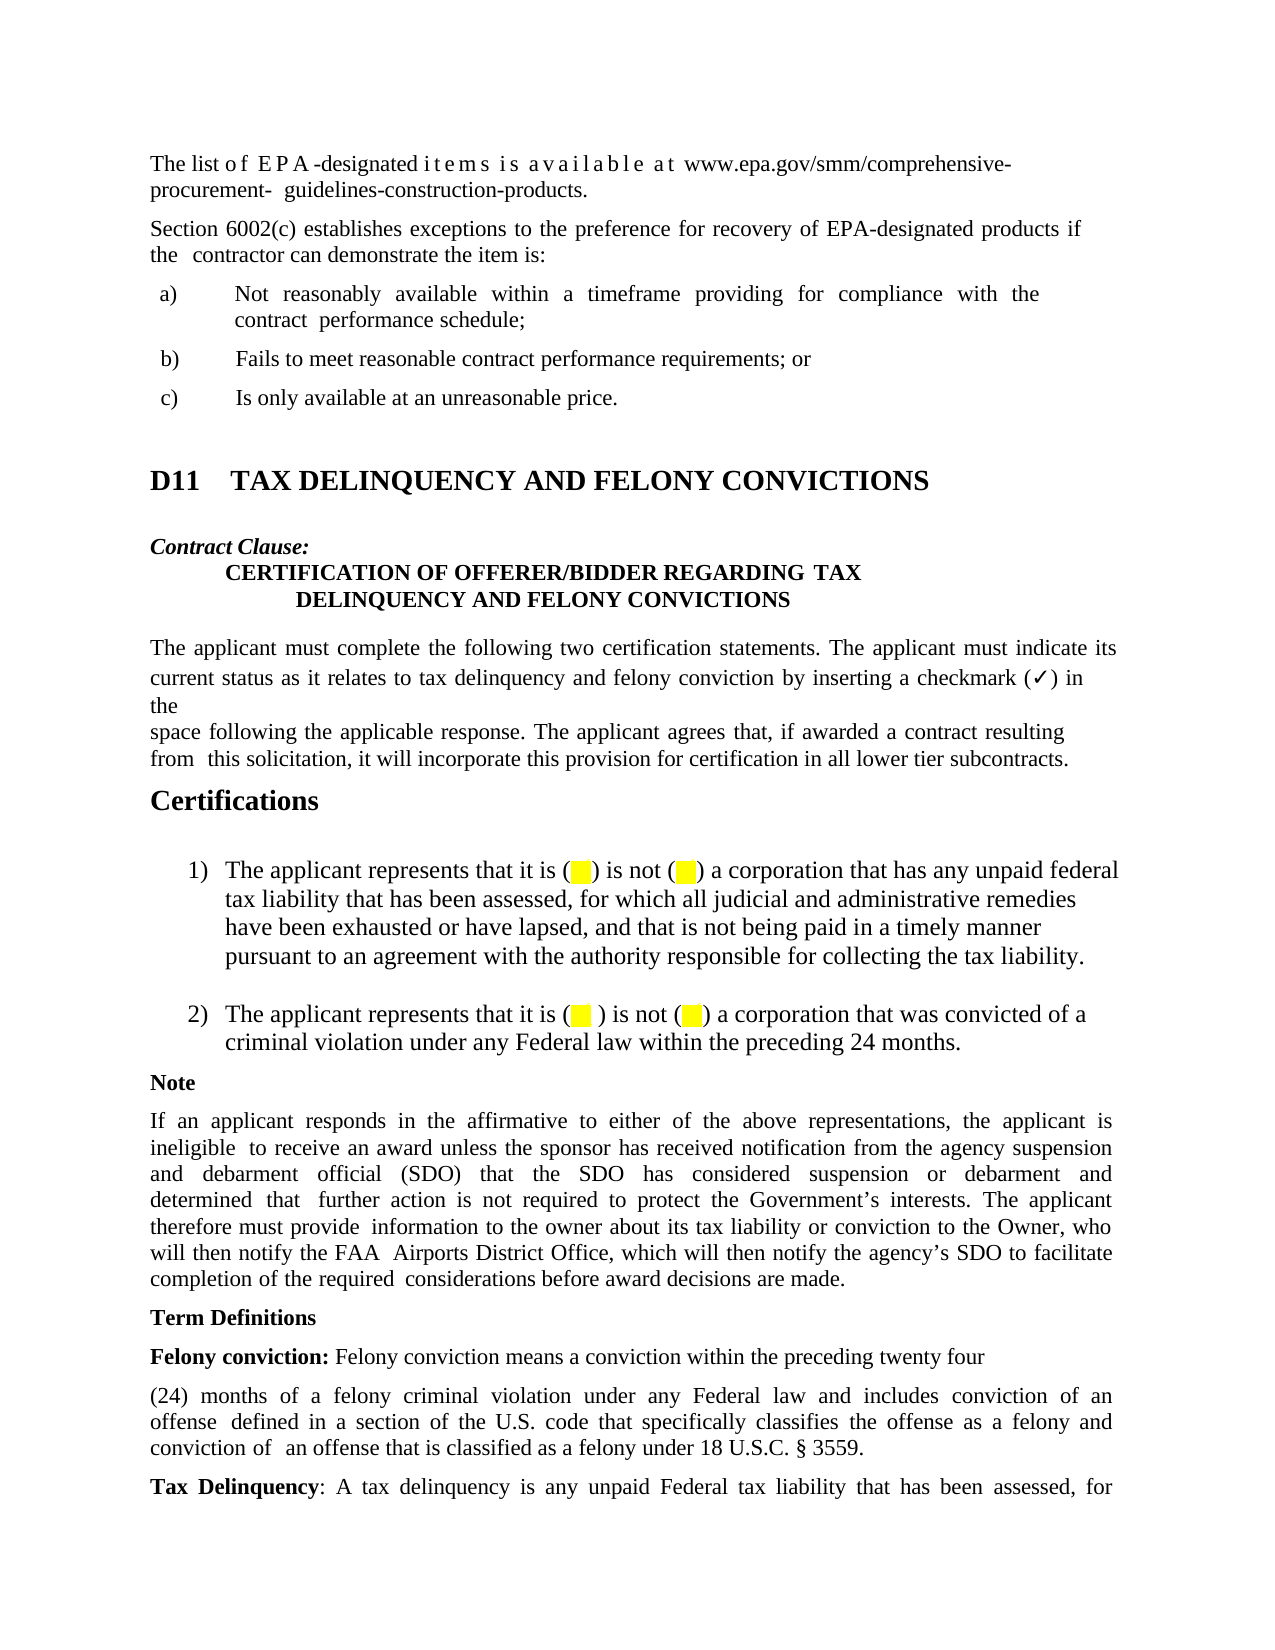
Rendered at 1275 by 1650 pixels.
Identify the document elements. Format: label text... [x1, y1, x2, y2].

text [150, 1473, 1113, 1499]
list Fails to meet reasonable contract performance requirements; or [160, 345, 1125, 371]
list The applicant represents that it is () is not () a corporation that has any unpaid federal tax liability that has been assessed, for which all judicial and administrative remedies have been exhausted or have lapsed, and that is not being paid in a timely manner pursuant to an agreement with the authority responsible for collecting the tax liability. [187, 855, 1125, 970]
text Contract Clause: [150, 533, 1113, 559]
text If an applicant responds in the affirmative to either of the above representations, the applicant is ineligible to receive an award unless the sponsor has received notification from the agency suspension and debarment official (SDO) that the SDO has considered suspension or debarment and determined that further action is not required to protect the Government’s interests. The applicant therefore must provide information to the owner about its tax liability or conviction to the Owner, who will then notify the FAA Airports District Office, which will then notify the agency’s SDO to facilitate completion of the required considerations before award decisions are made. [150, 1107, 1113, 1292]
list The applicant represents that it is ( ) is not () a corporation that was convicted of a criminal violation under any Federal law within the preceding 24 months. [187, 999, 1125, 1056]
text Note [150, 1069, 1125, 1095]
text The applicant must complete the following two certification statements. The applicant must indicate its current status as it relates to tax delinquency and felony conviction by inserting a checkmark (✓) in the [150, 634, 1117, 718]
list Is only available at an unreasonable price. [160, 384, 1125, 410]
text The list of EPA-designated items is available at www.epa.gov/smm/comprehensive-procurement- guidelines-construction-products. [150, 150, 1113, 203]
text Felony conviction: Felony conviction means a conviction within the preceding twenty four [150, 1343, 1125, 1369]
text Section 6002(c) establishes exceptions to the preference for recovery of EPA-designated products if the contractor can demonstrate the item is: [150, 215, 1112, 268]
text space following the applicable response. The applicant agrees that, if awarded a contract resulting from this solicitation, it will incorporate this provision for certification in all lower tier subcontracts. [150, 718, 1111, 771]
text Term Definitions [150, 1304, 1125, 1331]
list Not reasonably available within a timeframe providing for compliance with the contract performance schedule; [159, 280, 1112, 332]
text (24) months of a felony criminal violation under any Federal law and includes conviction of an offense defined in a section of the U.S. code that specifically classifies the offense as a felony and conviction of an offense that is classified as a felony under 18 U.S.C. § 3559. [150, 1382, 1113, 1461]
text D11 TAX DELINQUENCY AND FELONY CONVICTIONS [150, 463, 1125, 496]
text Certifications [150, 783, 1125, 817]
text CERTIFICATION OF OFFERER/BIDDER REGARDING TAX DELINQUENCY AND FELONY CONVICTIONS [150, 559, 936, 612]
